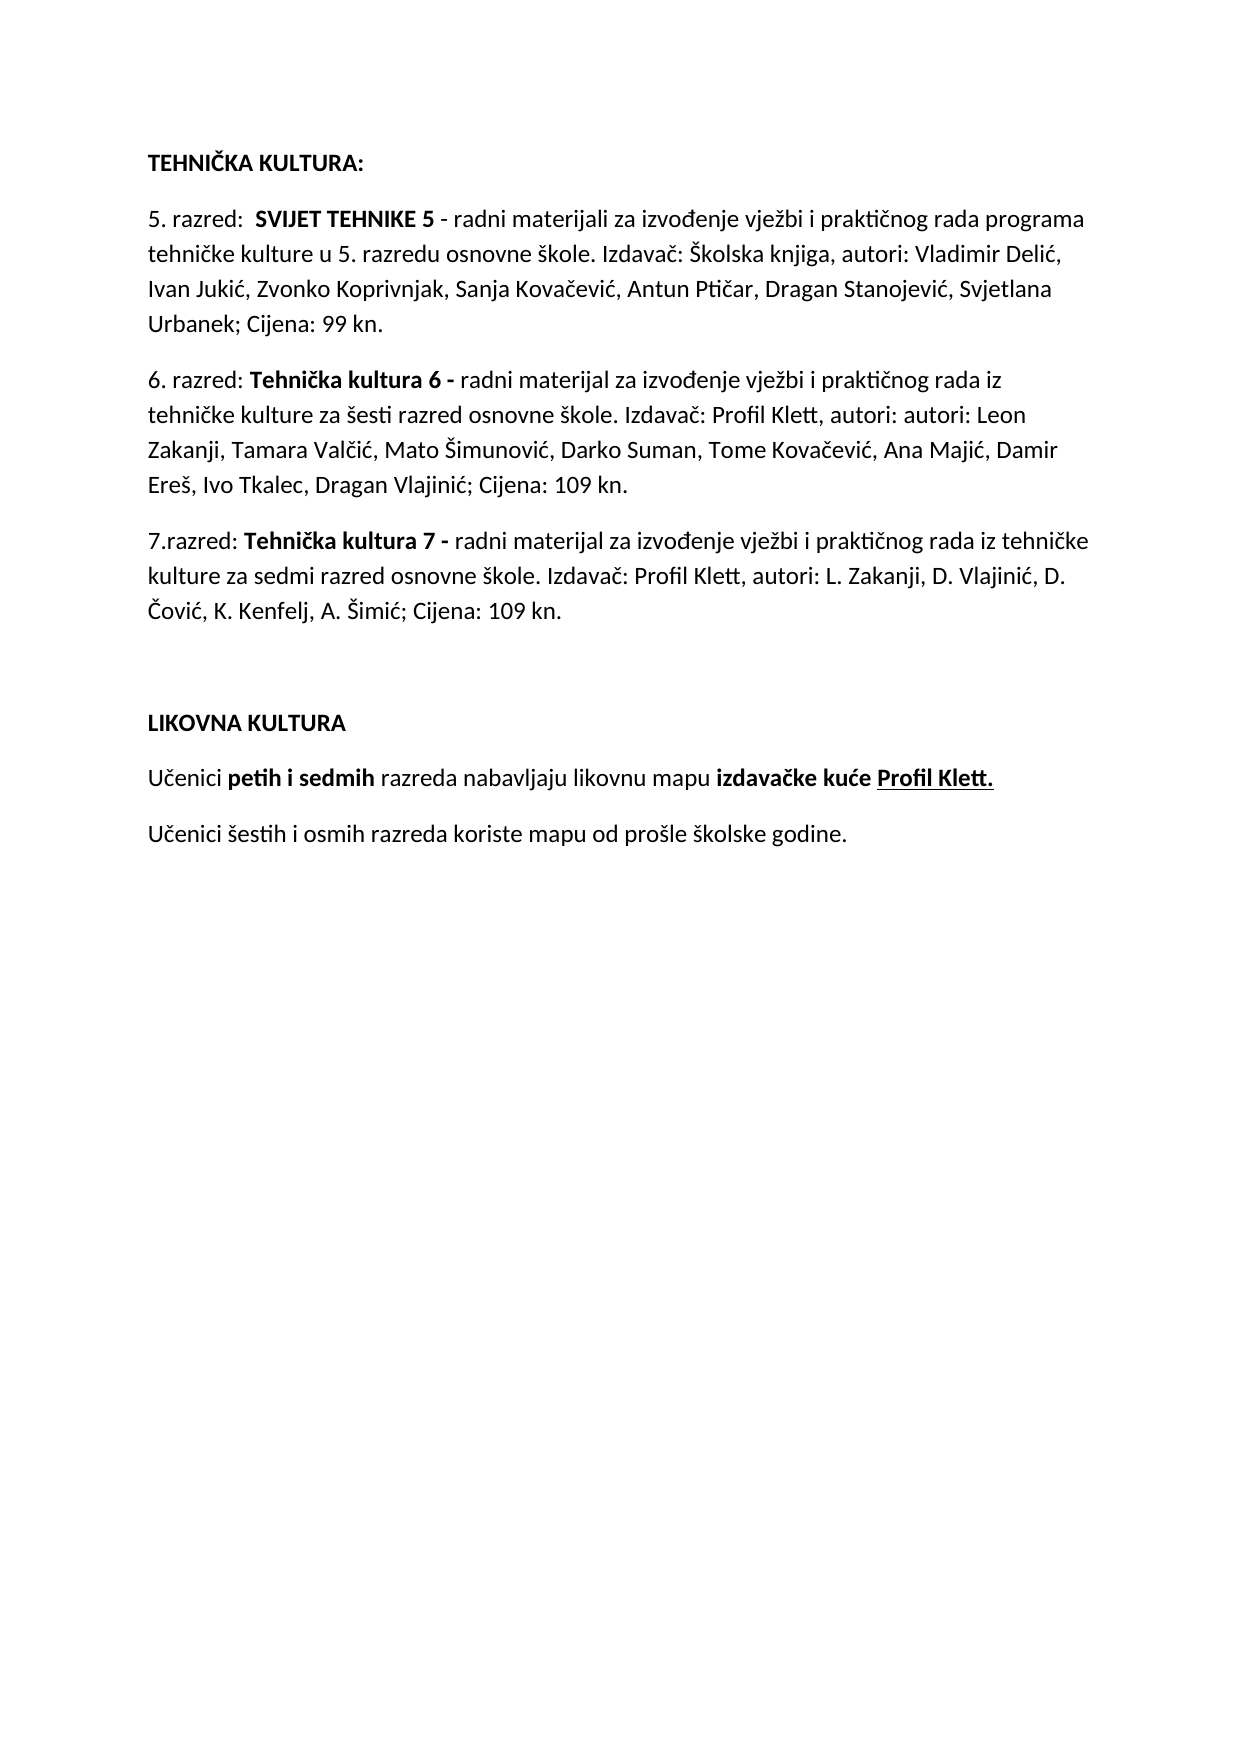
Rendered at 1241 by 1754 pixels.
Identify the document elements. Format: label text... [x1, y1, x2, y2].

text Učenici šestih i osmih razreda koriste mapu od prošle školske godine. [148, 818, 1093, 849]
text LIKOVNA KULTURA [148, 707, 1093, 737]
text 6. razred: Tehnička kultura 6 - radni materijal za izvođenje vježbi i praktičnog rada iz tehničke kulture za šesti razred osnovne škole. Izdavač: Profil Klett, autori: autori: Leon Zakanji, Tamara Valčić, Mato Šimunović, Darko Suman, Tome Kovačević, Ana Majić, Damir Ereš, Ivo Tkalec, Dragan Vlajinić; Cijena: 109 kn. [148, 364, 1093, 500]
text 7.razred: Tehnička kultura 7 - radni materijal za izvođenje vježbi i praktičnog rada iz tehničke kulture za sedmi razred osnovne škole. Izdavač: Profil Klett, autori: L. Zakanji, D. Vlajinić, D. Čović, K. Kenfelj, A. Šimić; Cijena: 109 kn. [148, 525, 1093, 626]
text TEHNIČKA KULTURA: [148, 148, 1093, 178]
text Učenici petih i sedmih razreda nabavljaju likovnu mapu izdavačke kuće Profil Klett. [148, 763, 1093, 793]
text 5. razred: SVIJET TEHNIKE 5 - radni materijali za izvođenje vježbi i praktičnog rada programa tehničke kulture u 5. razredu osnovne škole. Izdavač: Školska knjiga, autori: Vladimir Delić, Ivan Jukić, Zvonko Koprivnjak, Sanja Kovačević, Antun Ptičar, Dragan Stanojević, Svjetlana Urbanek; Cijena: 99 kn. [148, 203, 1093, 339]
